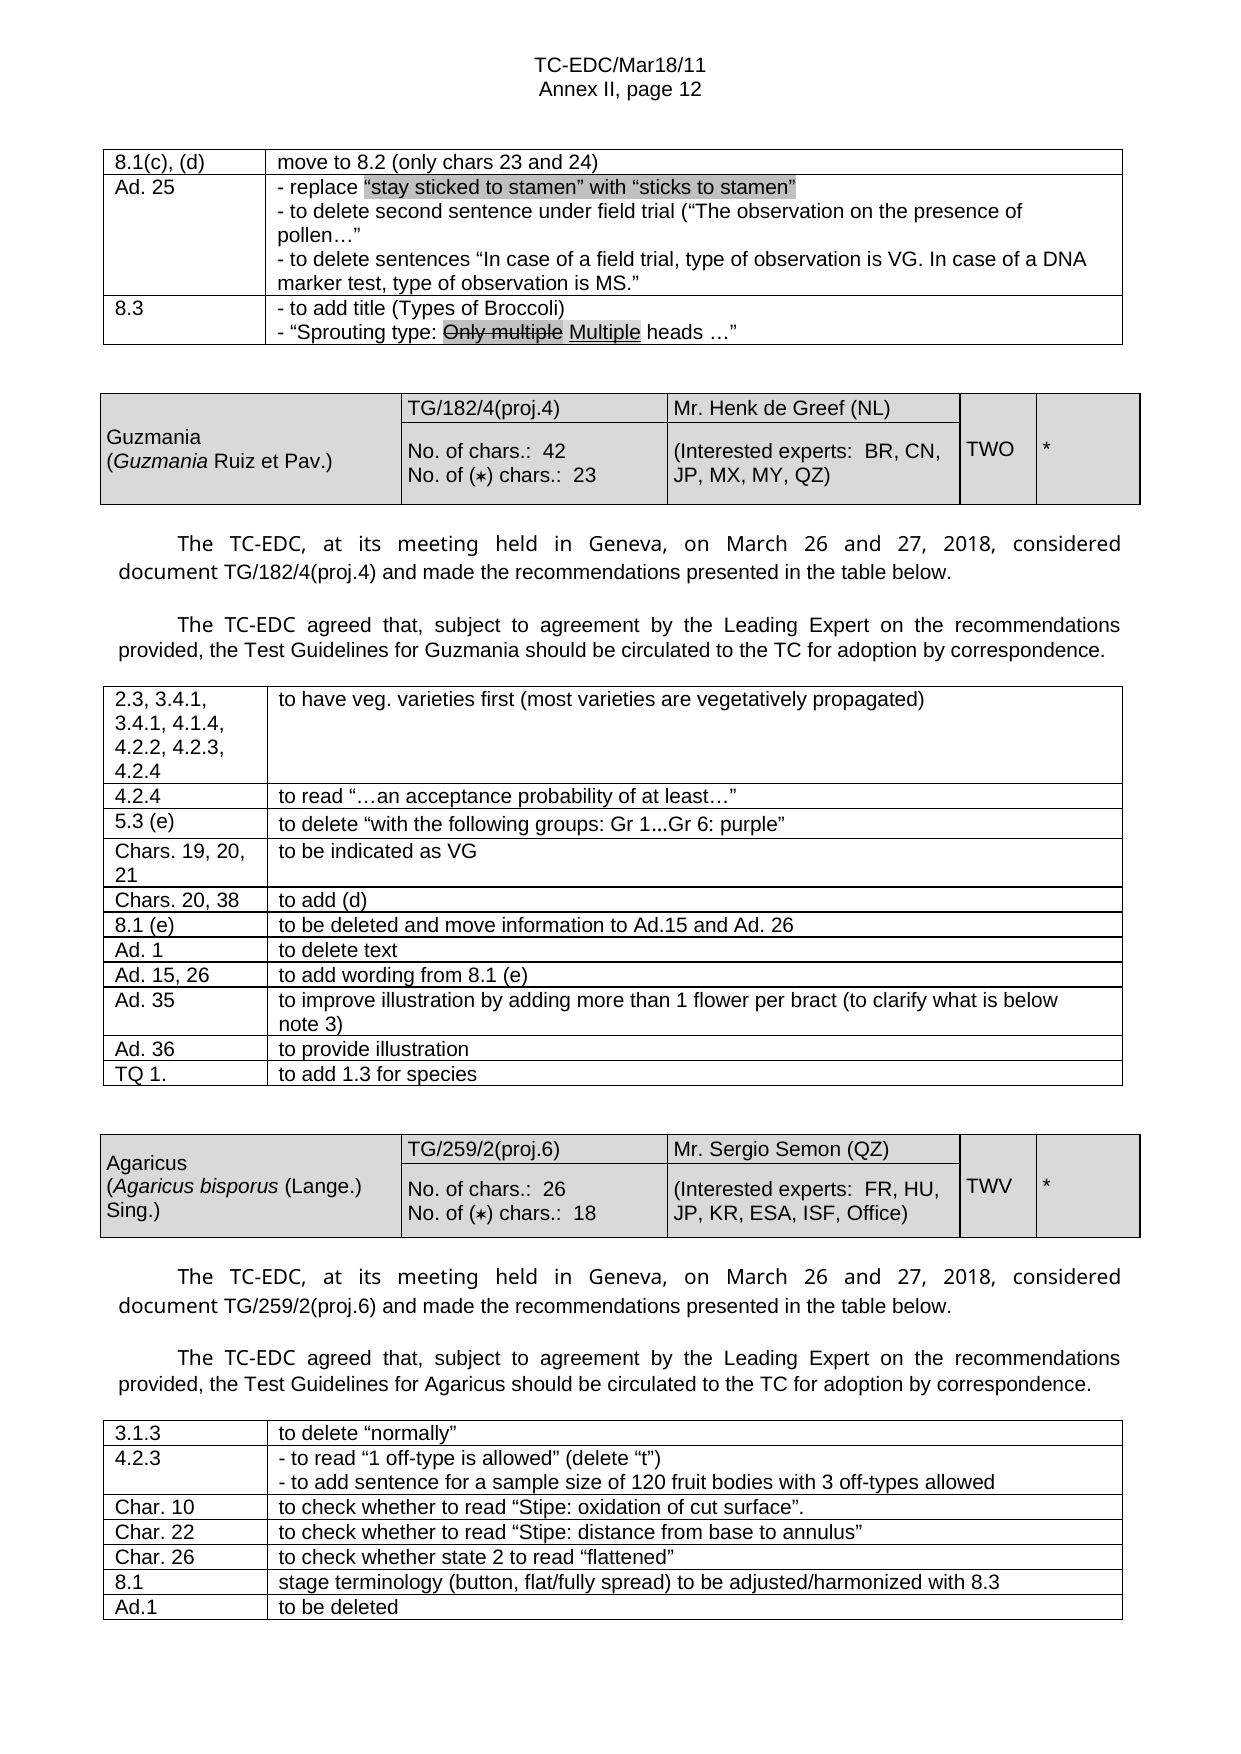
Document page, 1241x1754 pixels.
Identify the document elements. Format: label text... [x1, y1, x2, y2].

table_cell Ad.1 [104, 1595, 267, 1618]
table_cell to check whether state 2 to read “flattened” [268, 1545, 1122, 1568]
table_cell Char. 26 [104, 1545, 267, 1568]
table_cell to be deleted and move information to Ad.15 and Ad. 26 [268, 913, 1122, 936]
table_cell to check whether to read “Stipe: oxidation of cut surface”. [268, 1495, 1122, 1518]
table_cell 8.1 [104, 1570, 267, 1593]
table_cell to provide illustration [268, 1036, 1122, 1060]
table_header * [1037, 1135, 1139, 1237]
text The TC-EDC, at its meeting held in Geneva, on March 26 and 27, 2018, considered document TG/182/4(proj.4) and made the recommendations presented in the table below. [118, 529, 1122, 586]
table_header TG/259/2(proj.6) [402, 1135, 667, 1163]
table_cell (Interested experts: BR, CN, JP, MX, MY, QZ) [668, 423, 959, 504]
table_cell 8.3 [104, 296, 265, 344]
table_cell to add (d) [268, 888, 1122, 911]
table_cell (Interested experts: FR, HU, JP, KR, ESA, ISF, Office) [668, 1164, 959, 1237]
text The TC-EDC, at its meeting held in Geneva, on March 26 and 27, 2018, considered document TG/259/2(proj.6) and made the recommendations presented in the table below. [118, 1262, 1122, 1319]
table_cell to delete “with the following groups: Gr 1...Gr 6: purple” [268, 809, 1122, 837]
table_cell Char. 22 [104, 1520, 267, 1543]
table_header TG/182/4(proj.4) [402, 394, 667, 422]
text The TC-EDC agreed that, subject to agreement by the Leading Expert on the recommendations provided, the Test Guidelines for Agaricus should be circulated to the TC for adoption by correspondence. [118, 1343, 1122, 1396]
table_cell move to 8.2 (only chars 23 and 24) [266, 150, 1122, 174]
table_cell No. of chars.: 26 No. of () chars.: 18 [402, 1164, 667, 1237]
table_cell 4.2.4 [104, 784, 267, 808]
table_header Guzmania (Guzmania Ruiz et Pav.) [101, 394, 401, 504]
table_cell to be indicated as VG [268, 839, 1122, 886]
table_cell Ad. 35 [104, 988, 267, 1035]
table_header TWO [961, 394, 1036, 504]
table_cell Ad. 1 [104, 938, 267, 961]
table_cell to delete text [268, 938, 1122, 961]
table_header TWV [961, 1135, 1036, 1237]
table_cell - to add title (Types of Broccoli) - “Sprouting type: Only multiple Multiple heads …” [266, 296, 1122, 344]
table_cell 4.2.3 [104, 1446, 267, 1493]
table_cell Chars. 19, 20, 21 [104, 839, 267, 886]
table_cell No. of chars.: 42 No. of () chars.: 23 [402, 423, 667, 504]
table_cell stage terminology (button, flat/fully spread) to be adjusted/harmonized with 8.3 [268, 1570, 1122, 1593]
table_header * [1037, 394, 1139, 504]
table_cell Ad. 25 [104, 175, 265, 295]
table_cell to add wording from 8.1 (e) [268, 963, 1122, 986]
table_header to delete “normally” [268, 1421, 1122, 1444]
table_cell 5.3 (e) [104, 809, 267, 837]
table_cell TQ 1. [104, 1061, 267, 1085]
table_cell - to read “1 off-type is allowed” (delete “t”) - to add sentence for a sample size of 120 fruit bodies with 3 off-types allowed [268, 1446, 1122, 1493]
table_cell to read “…an acceptance probability of at least…” [268, 784, 1122, 808]
table_cell to be deleted [268, 1595, 1122, 1618]
table_header Mr. Sergio Semon (QZ) [668, 1135, 959, 1163]
table_cell Ad. 36 [104, 1036, 267, 1060]
text The TC-EDC agreed that, subject to agreement by the Leading Expert on the recommendations provided, the Test Guidelines for Guzmania should be circulated to the TC for adoption by correspondence. [118, 610, 1122, 662]
table_header Mr. Henk de Greef (NL) [668, 394, 959, 422]
table_cell to improve illustration by adding more than 1 flower per bract (to clarify what is below note 3) [268, 988, 1122, 1035]
table_header Agaricus (Agaricus bisporus (Lange.) Sing.) [101, 1135, 401, 1237]
table_cell 8.1 (e) [104, 913, 267, 936]
table_header to have veg. varieties first (most varieties are vegetatively propagated) [268, 687, 1122, 783]
table_cell to check whether to read “Stipe: distance from base to annulus” [268, 1520, 1122, 1543]
table_header 3.1.3 [104, 1421, 267, 1444]
table_cell 8.1(c), (d) [104, 150, 265, 174]
table_header 2.3, 3.4.1, 3.4.1, 4.1.4, 4.2.2, 4.2.3, 4.2.4 [104, 687, 267, 783]
table_cell to add 1.3 for species [268, 1061, 1122, 1085]
table_cell Ad. 15, 26 [104, 963, 267, 986]
table_cell Char. 10 [104, 1495, 267, 1518]
table_cell Chars. 20, 38 [104, 888, 267, 911]
table_cell - replace “stay sticked to stamen” with “sticks to stamen” - to delete second sentence under field trial (“The observation on the presence of pollen…” - to delete sentences “In case of a field trial, type of observation is VG. In case of a DNA marker test, type of observation is MS.” [266, 175, 1122, 295]
